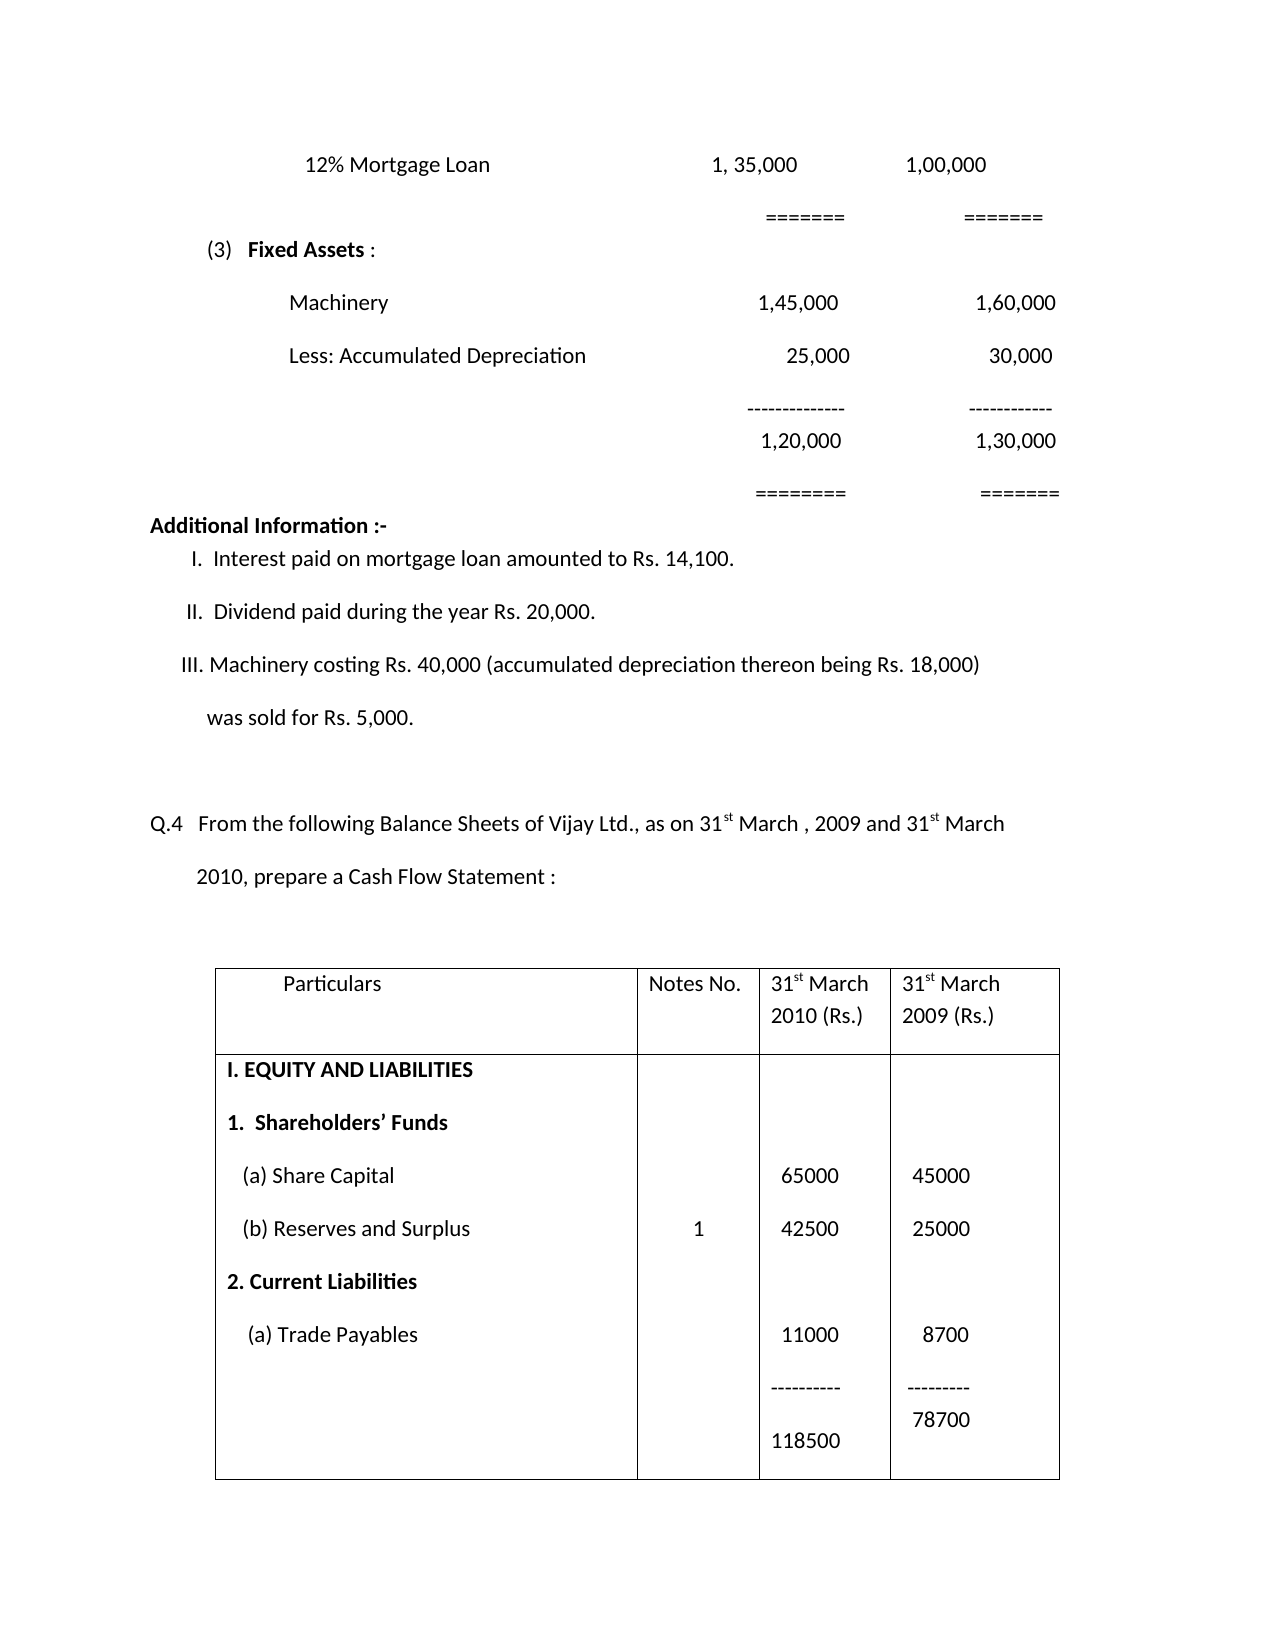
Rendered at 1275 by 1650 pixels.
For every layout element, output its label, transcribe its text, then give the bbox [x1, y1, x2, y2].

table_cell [760, 1055, 890, 1479]
text 12% Mortgage Loan 1, 35,000 1,00,000 [150, 150, 1125, 178]
table_header Notes No. [638, 969, 759, 1054]
text -------------- ------------ 1,20,000 1,30,000 [150, 394, 1125, 454]
text was sold for Rs. 5,000. [150, 703, 1125, 731]
table_header Particulars [216, 969, 637, 1054]
text Less: Accumulated Depreciation 25,000 30,000 [150, 341, 1125, 369]
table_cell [891, 1055, 1059, 1479]
text ======== ======= Additional Information :- I. Interest paid on mortgage loan amounted to Rs. 14,100. [150, 479, 1125, 572]
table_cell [216, 1055, 637, 1479]
text II. Dividend paid during the year Rs. 20,000. [150, 597, 1125, 625]
text Machinery 1,45,000 1,60,000 [150, 288, 1125, 316]
text 2010, prepare a Cash Flow Statement : [150, 862, 1125, 890]
text ======= ======= (3) Fixed Assets : [150, 203, 1125, 263]
table_header 31st March 2010 (Rs.) [760, 969, 890, 1054]
text Q.4 From the following Balance Sheets of Vijay Ltd., as on 31st March , 2009 and 31st March [150, 809, 1125, 837]
table_header 31st March 2009 (Rs.) [891, 969, 1059, 1054]
text III. Machinery costing Rs. 40,000 (accumulated depreciation thereon being Rs. 18,000) [150, 650, 1125, 678]
table_cell 1 2 [638, 1055, 759, 1479]
